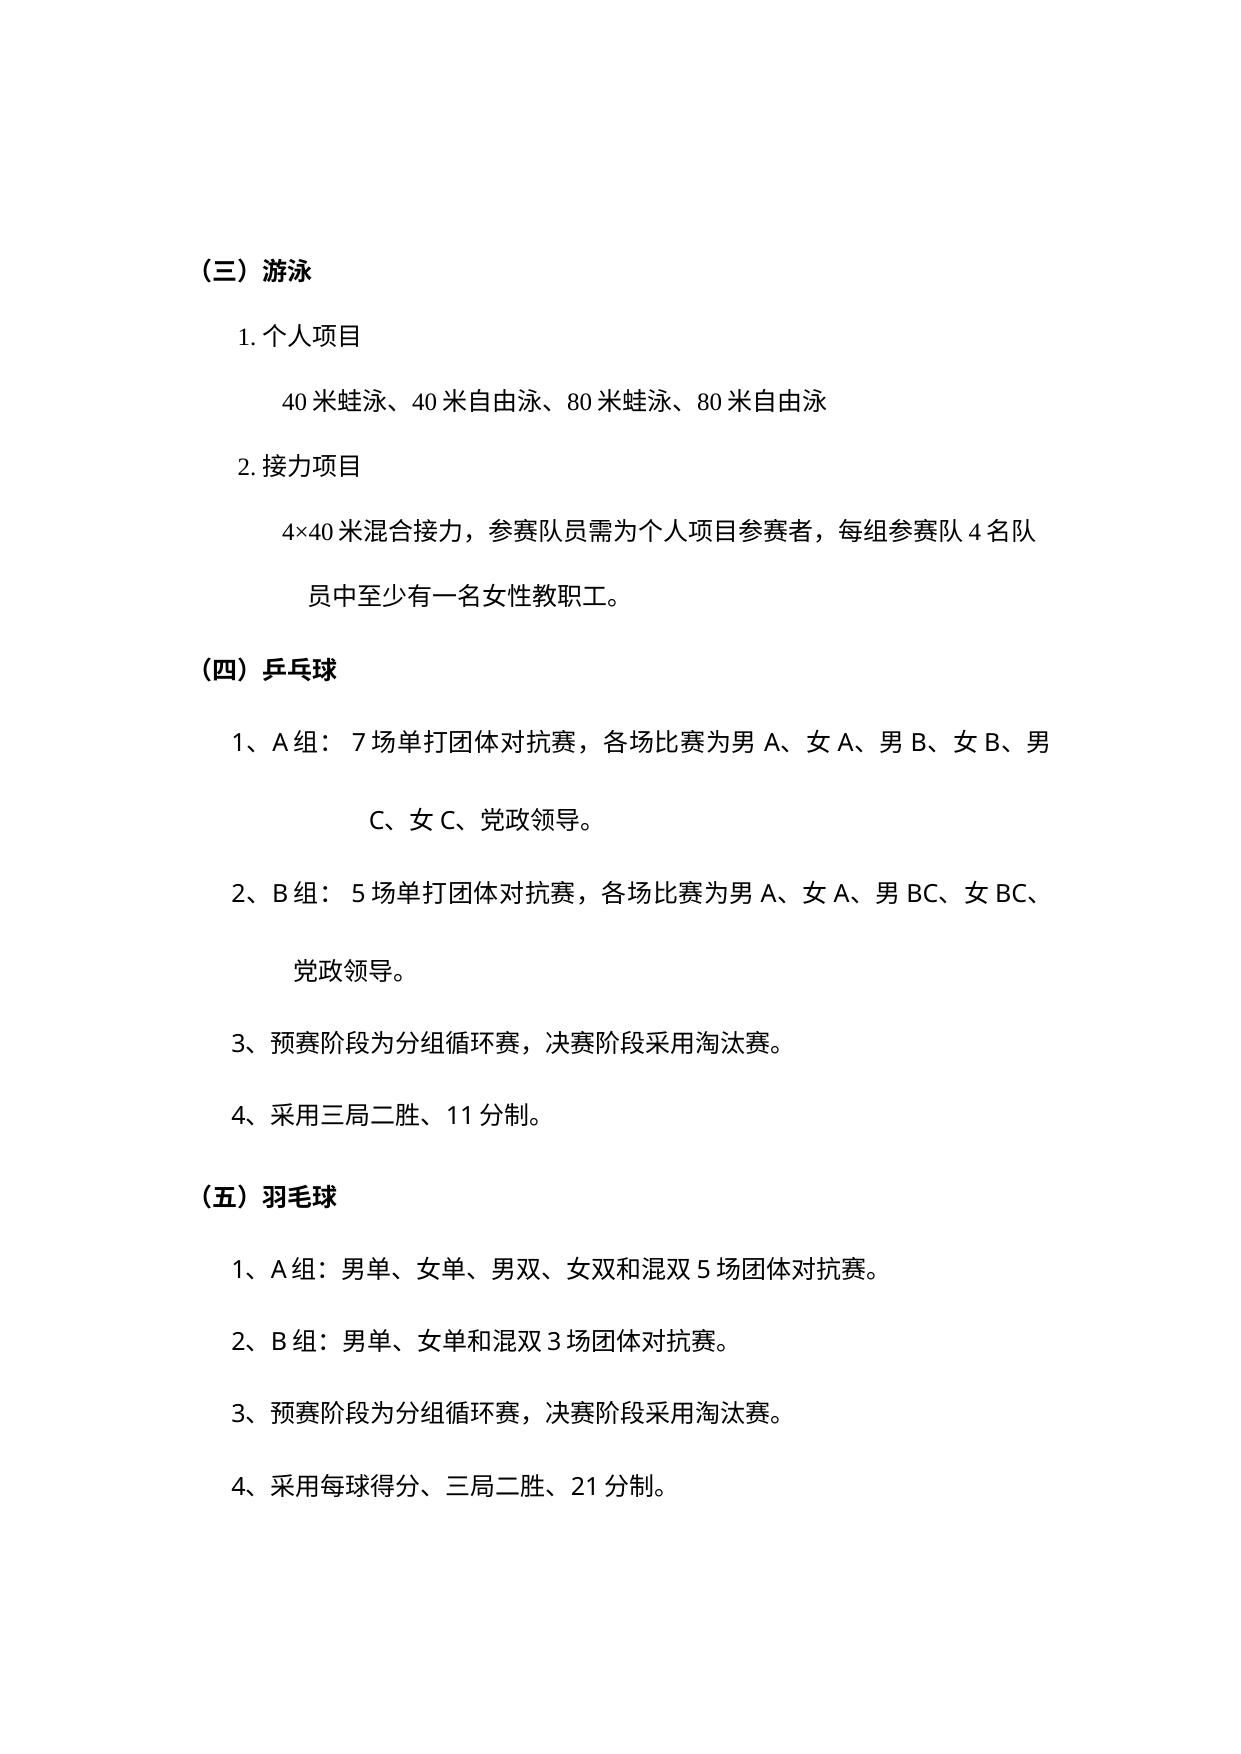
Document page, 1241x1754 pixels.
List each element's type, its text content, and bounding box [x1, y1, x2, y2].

text （四）乒乓球 [187, 636, 1053, 701]
text 1、A组：男单、女单、男双、女双和混双5场团体对抗赛。 [231, 1235, 1053, 1300]
text 3、预赛阶段为分组循环赛，决赛阶段采用淘汰赛。 [231, 1379, 1053, 1444]
text 2、B组： 5场单打团体对抗赛，各场比赛为男A、女A、男BC、女BC、党政领导。 [231, 859, 1053, 1002]
text 1. 个人项目 [187, 302, 1053, 367]
text 2. 接力项目 [187, 432, 1053, 497]
text 4、采用每球得分、三局二胜、21分制。 [231, 1452, 1053, 1517]
text （五）羽毛球 [187, 1163, 1053, 1228]
text 40米蛙泳、40米自由泳、80米蛙泳、80米自由泳 [282, 367, 1053, 432]
text （三）游泳 [187, 237, 1053, 302]
text 4×40米混合接力，参赛队员需为个人项目参赛者，每组参赛队4名队员中至少有一名女性教职工。 [282, 497, 1053, 627]
text 2、B组：男单、女单和混双3场团体对抗赛。 [231, 1307, 1053, 1372]
text 3、预赛阶段为分组循环赛，决赛阶段采用淘汰赛。 [231, 1009, 1053, 1074]
text 4、采用三局二胜、11分制。 [231, 1081, 1053, 1146]
text 1、A组： 7场单打团体对抗赛，各场比赛为男A、女A、男B、女B、男C、女C、党政领导。 [231, 708, 1053, 851]
